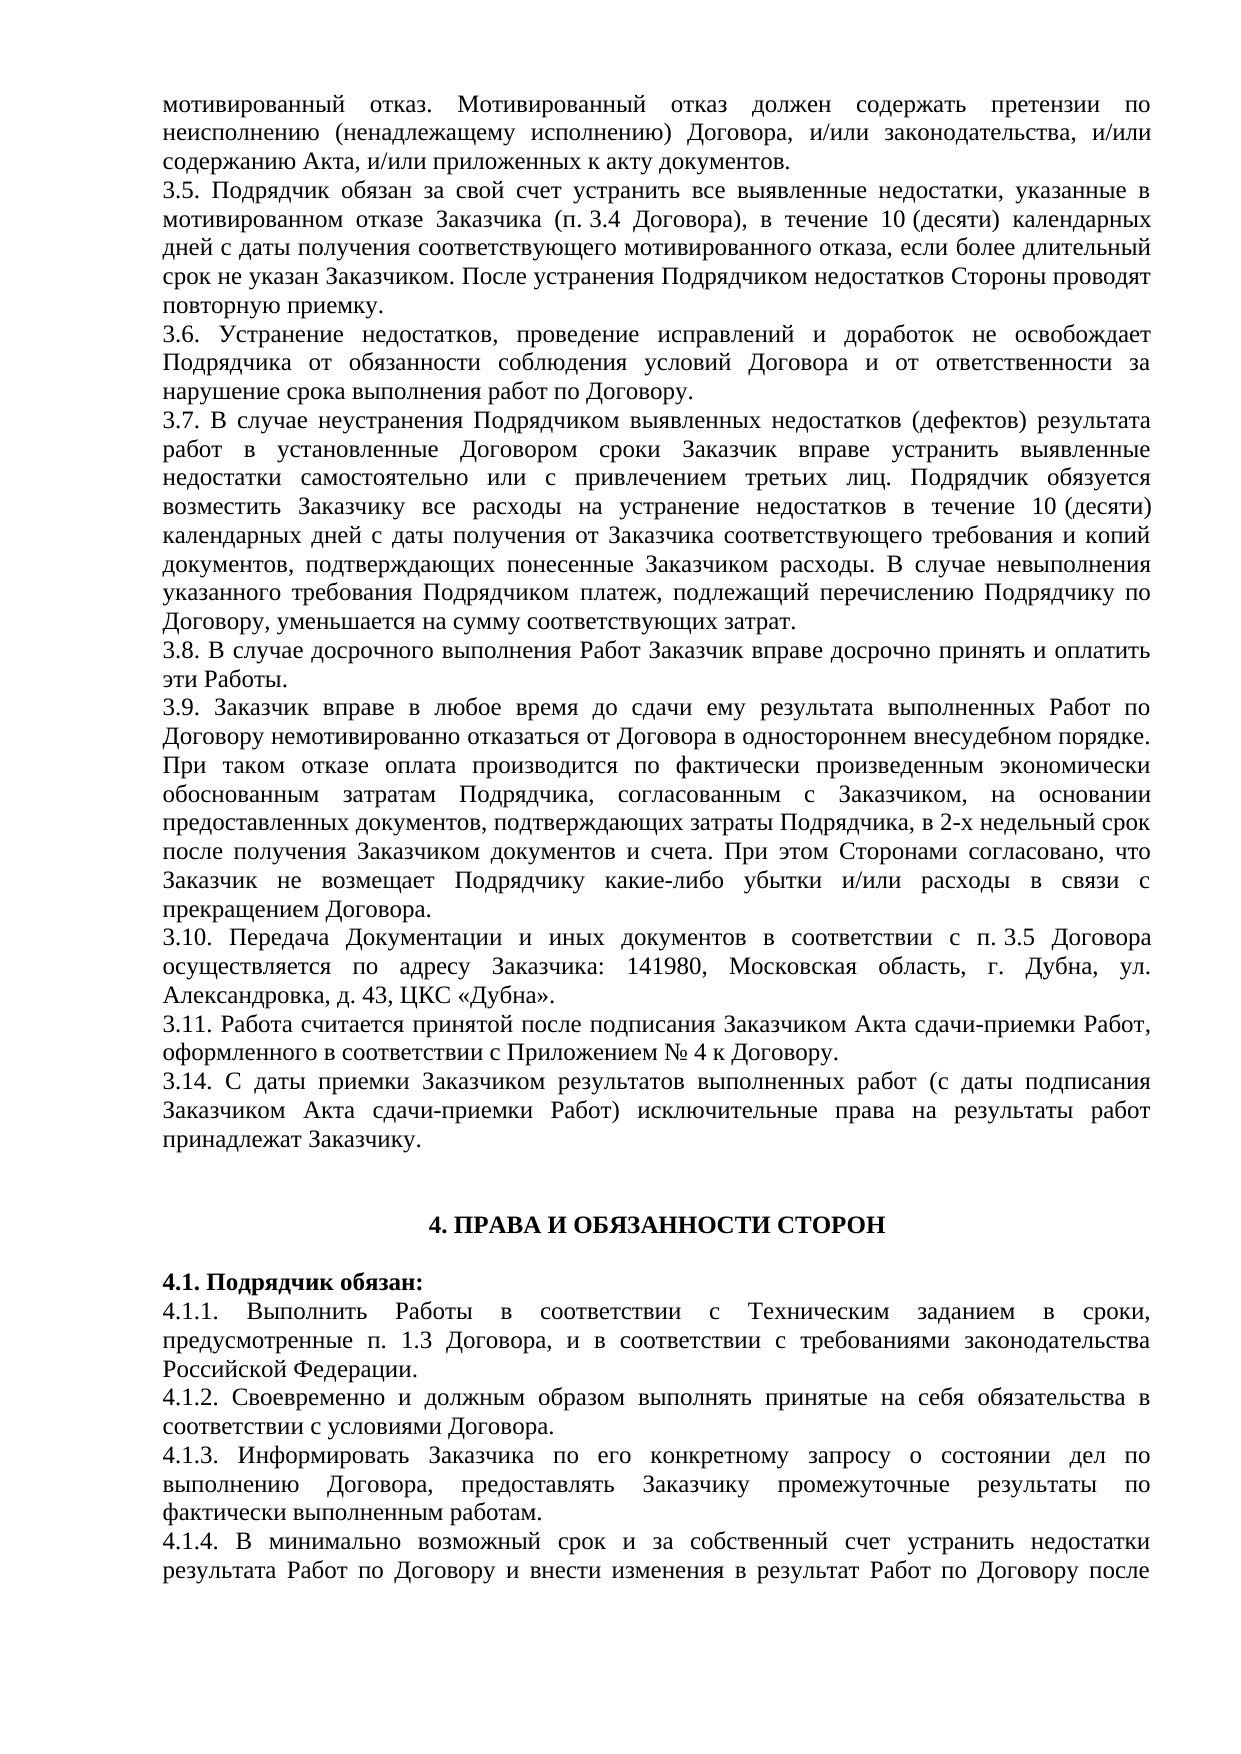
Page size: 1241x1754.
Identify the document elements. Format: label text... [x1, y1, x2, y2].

text 3.5. Подрядчик обязан за свой счет устранить все выявленные недостатки, указанные в мотивированном отказе Заказчика (п. 3.4 Договора), в течение 10 (десяти) календарных дней с даты получения соответствующего мотивированного отказа, если более длительный срок не указан Заказчиком. После устранения Подрядчиком недостатков Стороны проводят повторную приемку. [162, 175, 1152, 319]
text 3.9. Заказчик вправе в любое время до сдачи ему результата выполненных Работ по Договору немотивированно отказаться от Договора в одностороннем внесудебном порядке. При таком отказе оплата производится по фактически произведенным экономически обоснованным затратам Подрядчика, согласованным с Заказчиком, на основании предоставленных документов, подтверждающих затраты Подрядчика, в 2-х недельный срок после получения Заказчиком документов и счета. При этом Сторонами согласовано, что Заказчик не возмещает Подрядчику какие-либо убытки и/или расходы в связи с прекращением Договора. [162, 692, 1152, 922]
text 3.14. С даты приемки Заказчиком результатов выполненных работ (с даты подписания Заказчиком Акта сдачи-приемки Работ) исключительные права на результаты работ принадлежат Заказчику. [162, 1066, 1152, 1152]
text 4.1.1. Выполнить Работы в соответствии с Техническим заданием в сроки, предусмотренные п. 1.3 Договора, и в соответствии с требованиями законодательства Российской Федерации. [162, 1296, 1152, 1382]
text 3.11. Работа считается принятой после подписания Заказчиком Акта сдачи-приемки Работ, оформленного в соответствии с Приложением № 4 к Договору. [162, 1009, 1152, 1066]
text 3.6. Устранение недостатков, проведение исправлений и доработок не освобождает Подрядчика от обязанности соблюдения условий Договора и от ответственности за нарушение срока выполнения работ по Договору. [162, 319, 1152, 405]
text 3.10. Передача Документации и иных документов в соответствии с п. 3.5 Договора осуществляется по адресу Заказчика: 141980, Московская область, г. Дубна, ул. Александровка, д. 43, ЦКС «Дубна». [162, 922, 1152, 1009]
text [162, 89, 1152, 175]
text 3.7. В случае неустранения Подрядчиком выявленных недостатков (дефектов) результата работ в установленные Договором сроки Заказчик вправе устранить выявленные недостатки самостоятельно или с привлечением третьих лиц. Подрядчик обязуется возместить Заказчику все расходы на устранение недостатков в течение 10 (десяти) календарных дней с даты получения от Заказчика соответствующего требования и копий документов, подтверждающих понесенные Заказчиком расходы. В случае невыполнения указанного требования Подрядчиком платеж, подлежащий перечислению Подрядчику по Договору, уменьшается на сумму соответствующих затрат. [162, 405, 1152, 635]
text 4. ПРАВА И ОБЯЗАННОСТИ СТОРОН [162, 1210, 1152, 1239]
text 4.1.3. Информировать Заказчика по его конкретному запросу о состоянии дел по выполнению Договора, предоставлять Заказчику промежуточные результаты по фактически выполненным работам. [162, 1440, 1152, 1526]
text 4.1.2. Своевременно и должным образом выполнять принятые на себя обязательства в соответствии с условиями Договора. [162, 1382, 1152, 1440]
text 4.1. Подрядчик обязан: [162, 1267, 1152, 1296]
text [162, 1526, 1152, 1584]
text 3.8. В случае досрочного выполнения Работ Заказчик вправе досрочно принять и оплатить эти Работы. [162, 635, 1152, 692]
